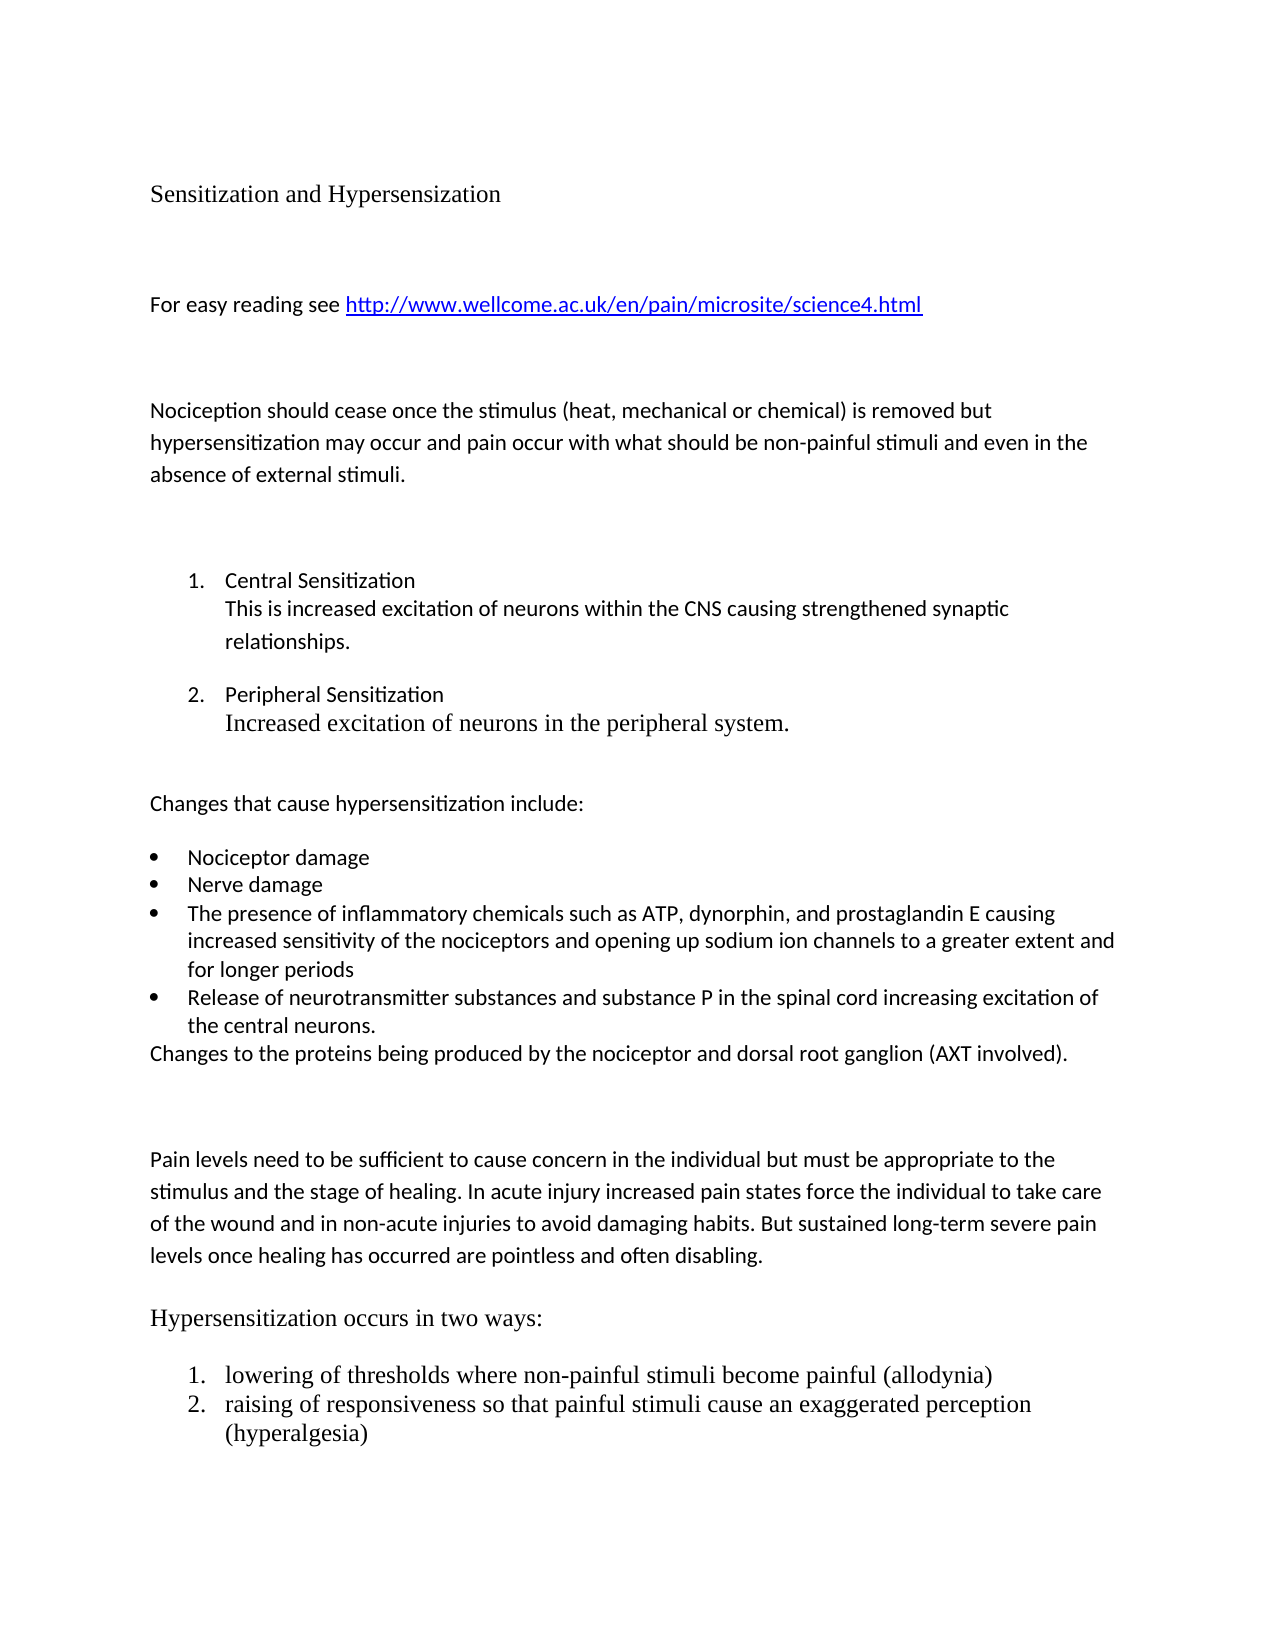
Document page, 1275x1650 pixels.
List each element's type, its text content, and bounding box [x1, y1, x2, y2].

text Nociception should cease once the stimulus (heat, mechanical or chemical) is removed but hypersensitization may occur and pain occur with what should be non-painful stimuli and even in the absence of external stimuli. [150, 396, 1125, 488]
text This is increased excitation of neurons within the CNS causing strengthened synaptic relationships. [225, 594, 1125, 655]
list raising of responsiveness so that painful stimuli cause an exaggerated perception (hyperalgesia) [187, 1418, 1125, 1476]
list Release of neurotransmitter substances and substance P in the spinal cord increasing excitation of the central neurons. [150, 983, 1125, 1039]
list The presence of inflammatory chemicals such as ATP, dynorphin, and prostaglandin E causing increased sensitivity of the nociceptors and opening up sodium ion channels to a greater extent and for longer periods [150, 899, 1125, 983]
list Nerve damage [150, 871, 1125, 899]
list Peripheral Sensitization [187, 680, 1125, 708]
text Changes to the proteins being produced by the nociceptor and dorsal root ganglion (AXT involved). [150, 1039, 1125, 1067]
text Increased excitation of neurons in the peripheral system. [225, 708, 1125, 737]
subtitle Sensitization and Hypersensization [150, 179, 1125, 208]
text Changes that cause hypersensitization include: [150, 789, 1125, 818]
text Pain levels need to be sufficient to cause concern in the individual but must be appropriate to the stimulus and the stage of healing. In acute injury increased pain states force the individual to take care of the wound and in non-acute injuries to avoid damaging habits. But sustained long-term severe pain levels once healing has occurred are pointless and often disabling. [150, 1145, 1125, 1269]
list Nociceptor damage [150, 843, 1125, 871]
text For easy reading see http://www.wellcome.ac.uk/en/pain/microsite/science4.html [150, 290, 1125, 318]
list lowering of thresholds where non-painful stimuli become painful (allodynia) [187, 1361, 1125, 1389]
list Central Sensitization [187, 567, 1125, 594]
text Hypersensitization occurs in two ways: [150, 1303, 1125, 1331]
